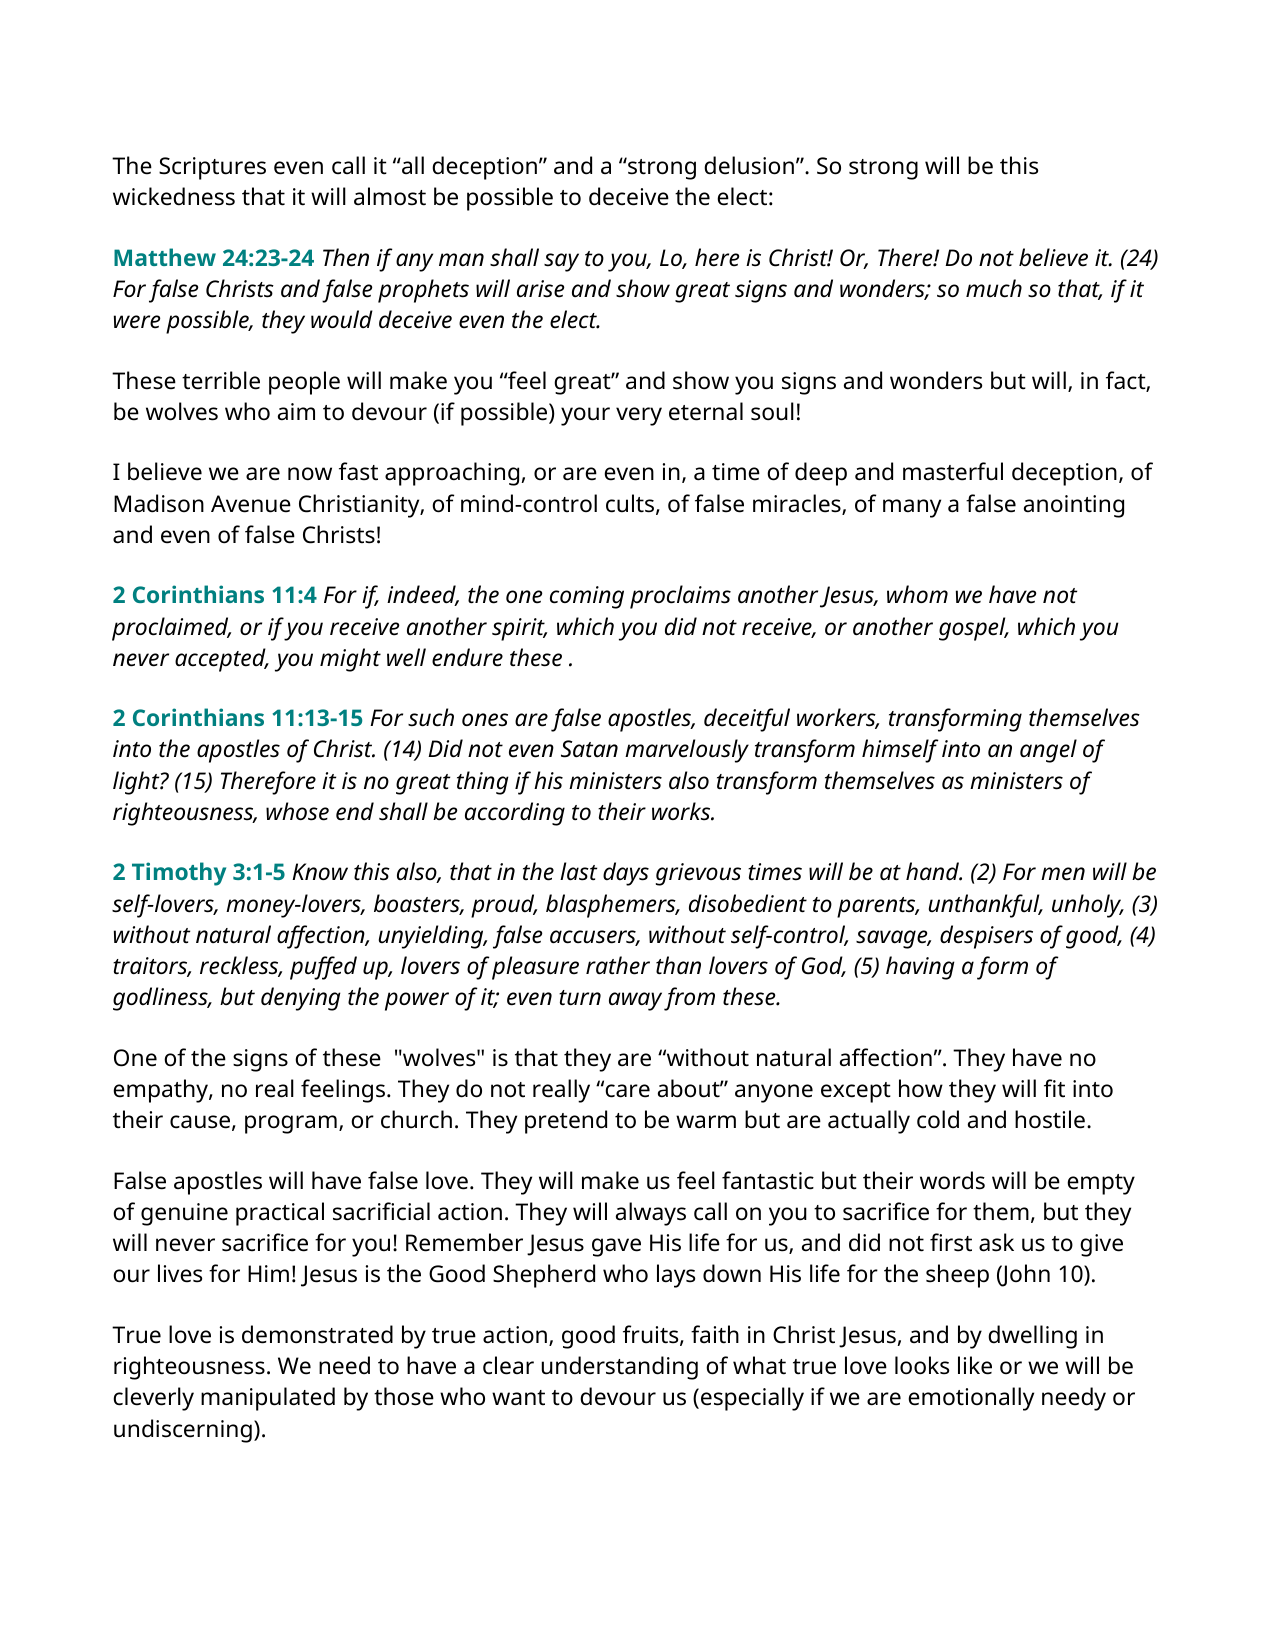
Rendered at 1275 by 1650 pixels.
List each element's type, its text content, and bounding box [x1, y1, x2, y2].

text 2 Corinthians 11:13-15 For such ones are false apostles, deceitful workers, transforming themselves into the apostles of Christ. (14) Did not even Satan marvelously transform himself into an angel of light? (15) Therefore it is no great thing if his ministers also transform themselves as ministers of righteousness, whose end shall be according to their works. [112, 702, 1162, 827]
text Matthew 24:23-24 Then if any man shall say to you, Lo, here is Christ! Or, There! Do not believe it. (24) For false Christs and false prophets will arise and show great signs and wonders; so much so that, if it were possible, they would deceive even the elect. [112, 242, 1162, 335]
text 2 Timothy 3:1-5 Know this also, that in the last days grievous times will be at hand. (2) For men will be self-lovers, money-lovers, boasters, proud, blasphemers, disobedient to parents, unthankful, unholy, (3) without natural affection, unyielding, false accusers, without self-control, savage, despisers of good, (4) traitors, reckless, puffed up, lovers of pleasure rather than lovers of God, (5) having a form of godliness, but denying the power of it; even turn away from these. [112, 856, 1162, 1012]
text False apostles will have false love. They will make us feel fantastic but their words will be empty of genuine practical sacrificial action. They will always call on you to sacrifice for them, but they will never sacrifice for you! Remember Jesus gave His life for us, and did not first ask us to give our lives for Him! Jesus is the Good Shepherd who lays down His life for the sheep (John 10). [112, 1164, 1162, 1289]
text The Scriptures even call it “all deception” and a “strong delusion”. So strong will be this wickedness that it will almost be possible to deceive the elect: [112, 150, 1162, 212]
text 2 Corinthians 11:4 For if, indeed, the one coming proclaims another Jesus, whom we have not proclaimed, or if you receive another spirit, which you did not receive, or another gospel, which you never accepted, you might well endure these . [112, 579, 1162, 673]
text I believe we are now fast approaching, or are even in, a time of deep and masterful deception, of Madison Avenue Christianity, of mind-control cults, of false miracles, of many a false anointing and even of false Christs! [112, 456, 1162, 550]
text True love is demonstrated by true action, good fruits, faith in Christ Jesus, and by dwelling in righteousness. We need to have a clear understanding of what true love looks like or we will be cleverly manipulated by those who want to devour us (especially if we are emotionally needy or undiscerning). [112, 1319, 1162, 1444]
text These terrible people will make you “feel great” and show you signs and wonders but will, in fact, be wolves who aim to devour (if possible) your very eternal soul! [112, 364, 1162, 427]
text One of the signs of these "wolves" is that they are “without natural affection”. They have no empathy, no real feelings. They do not really “care about” anyone except how they will fit into their cause, program, or church. They pretend to be warm but are actually cold and hostile. [112, 1042, 1162, 1135]
